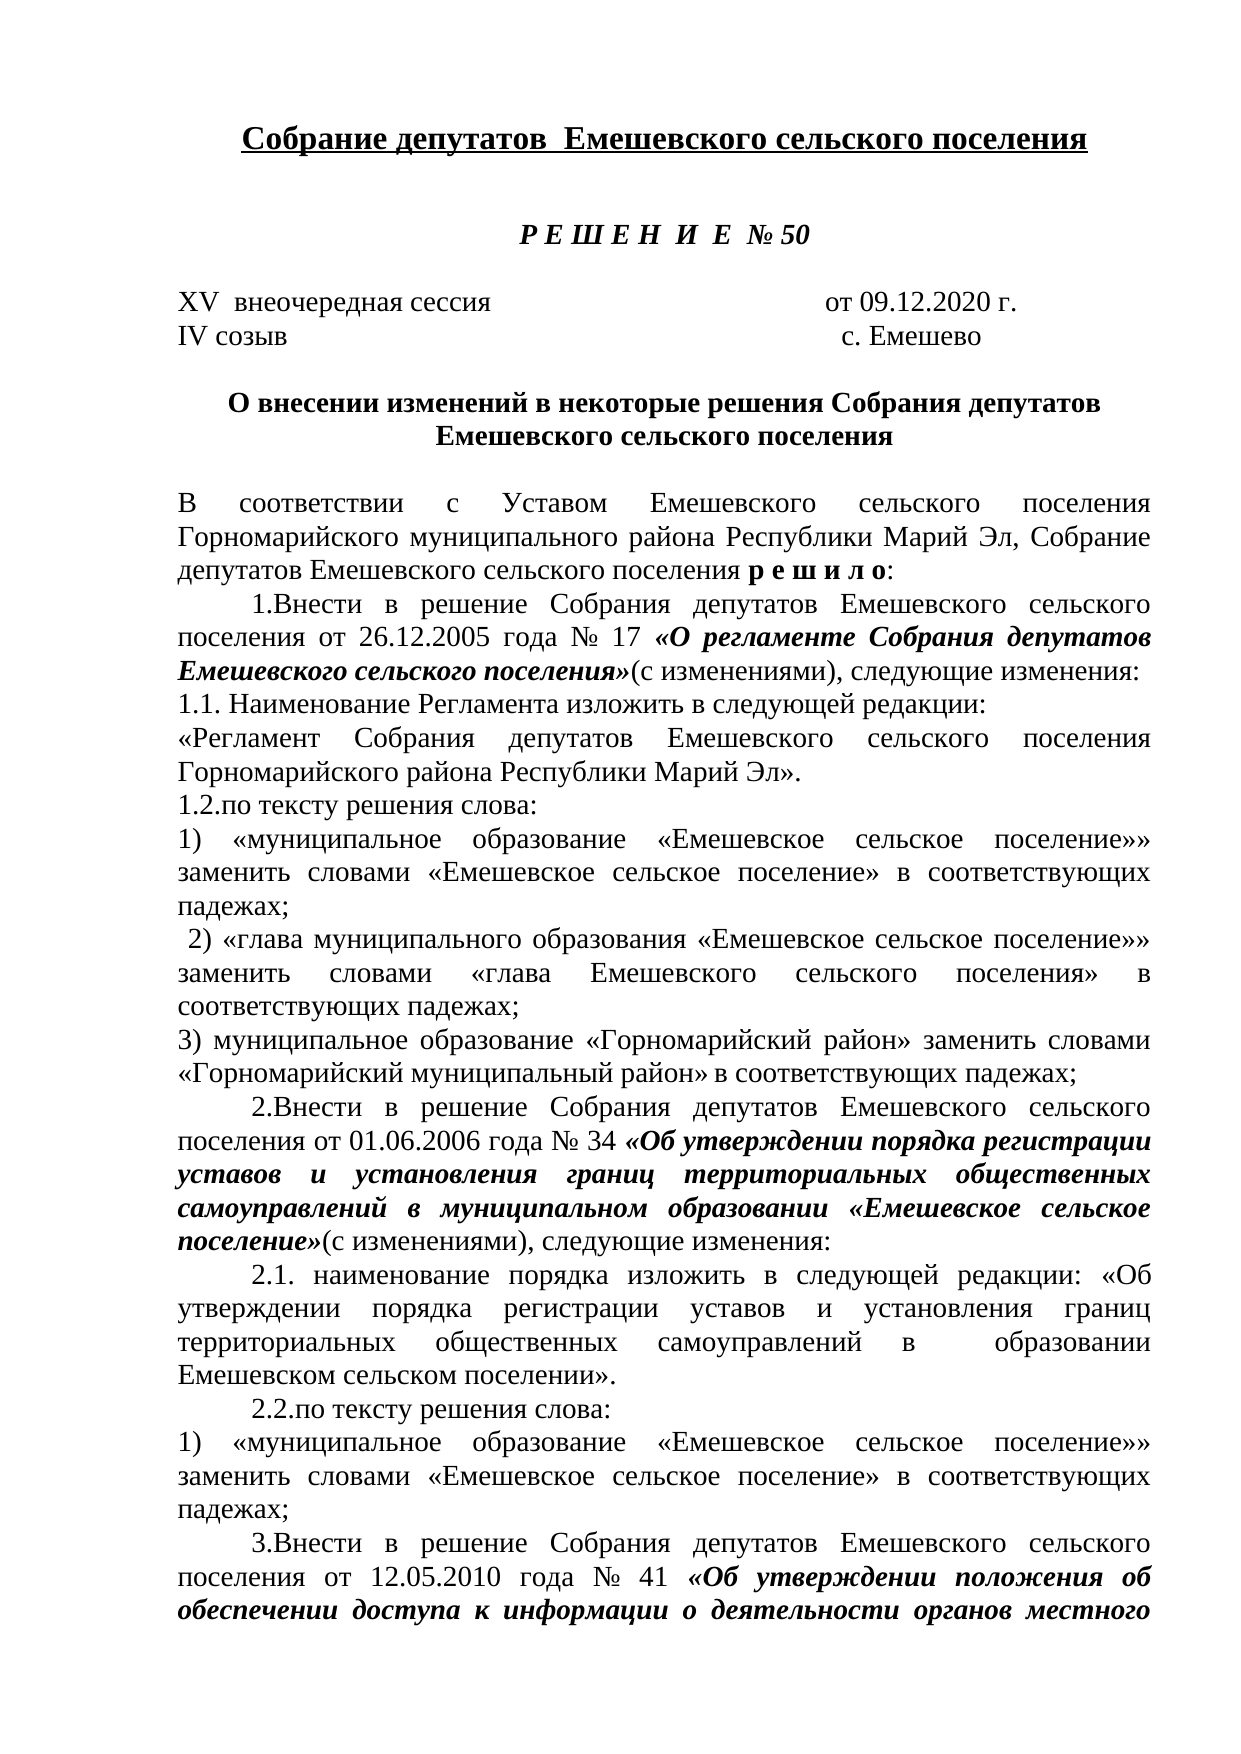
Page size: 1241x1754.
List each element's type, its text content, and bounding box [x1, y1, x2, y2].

text XV внеочередная сессия от 09.12.2020 г. [177, 284, 1152, 318]
text 1) «муниципальное образование «Емешевское сельское поселение»» заменить словами «Емешевское сельское поселение» в соответствующих падежах; [177, 821, 1152, 921]
text 2.2.по тексту решения слова: [177, 1391, 1152, 1424]
text 1) «муниципальное образование «Емешевское сельское поселение»» заменить словами «Емешевское сельское поселение» в соответствующих падежах; [177, 1424, 1152, 1525]
text Р Е Ш Е Н И Е № 50 [177, 217, 1152, 251]
text 2) «глава муниципального образования «Емешевское сельское поселение»» заменить словами «глава Емешевского сельского поселения» в соответствующих падежах; [177, 921, 1152, 1022]
text «Регламент Собрания депутатов Емешевского сельского поселения Горномарийского района Республики Марий Эл». [177, 720, 1152, 787]
text О внесении изменений в некоторые решения Собрания депутатов Емешевского сельского поселения [177, 385, 1152, 452]
text В соответствии с Уставом Емешевского сельского поселения Горномарийского муниципального района Республики Марий Эл, Собрание депутатов Емешевского сельского поселения р е ш и л о: [177, 485, 1152, 586]
text 1.2.по тексту решения слова: [177, 787, 1152, 821]
text 1.1. Наименование Регламента изложить в следующей редакции: [177, 687, 1152, 720]
text 1.Внести в решение Собрания депутатов Емешевского сельского поселения от 26.12.2005 года № 17 «О регламенте Собрания депутатов Емешевского сельского поселения»(с изменениями), следующие изменения: [177, 586, 1152, 687]
text 2.1. наименование порядка изложить в следующей редакции: «Об утверждении порядка регистрации уставов и установления границ территориальных общественных самоуправлений в образовании Емешевском сельском поселении». [177, 1257, 1152, 1391]
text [177, 1525, 1152, 1626]
text 3) муниципальное образование «Горномарийский район» заменить словами «Горномарийский муниципальный район» в соответствующих падежах; [177, 1022, 1152, 1089]
text Собрание депутатов Емешевского сельского поселения [177, 118, 1152, 156]
text 2.Внести в решение Собрания депутатов Емешевского сельского поселения от 01.06.2006 года № 34 «Об утверждении порядка регистрации уставов и установления границ территориальных общественных самоуправлений в муниципальном образовании «Емешевское сельское поселение»(с изменениями), следующие изменения: [177, 1089, 1152, 1257]
text IV созыв с. Емешево [177, 318, 1152, 351]
